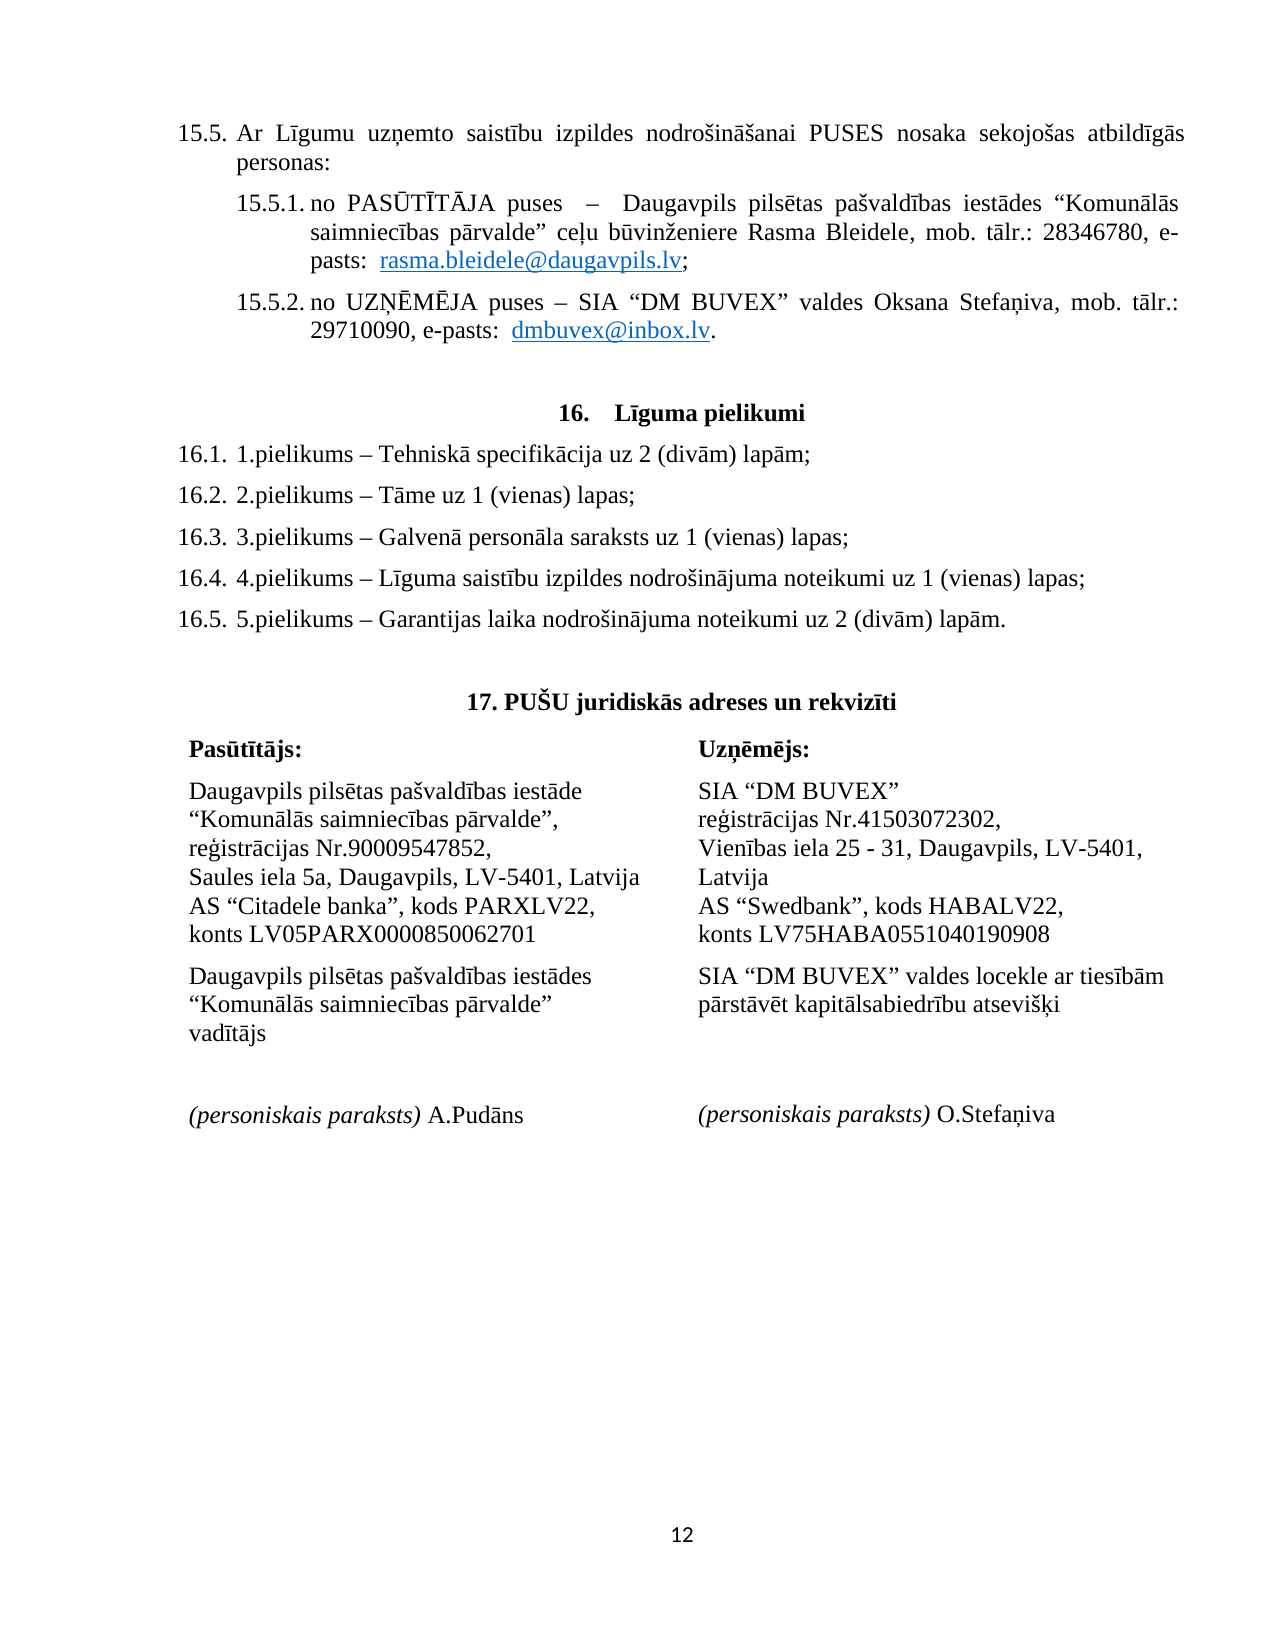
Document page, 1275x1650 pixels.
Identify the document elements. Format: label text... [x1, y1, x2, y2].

list Līguma pielikumi [177, 398, 1186, 427]
list 2.pielikums – Tāme uz 1 (vienas) lapas; [177, 481, 1186, 509]
list 3.pielikums – Galvenā personāla saraksts uz 1 (vienas) lapas; [177, 522, 1186, 551]
list 4.pielikums – Līguma saistību izpildes nodrošinājuma noteikumi uz 1 (vienas) lapas; [177, 563, 1186, 592]
list 1.pielikums – Tehniskā specifikācija uz 2 (divām) lapām; [177, 439, 1186, 468]
list no UZŅĒMĒJA puses – SIA “DM BUVEX” valdes Oksana Stefaņiva, mob. tālr.: 29710090, e-pasts: dmbuvex@inbox.lv. [236, 287, 1179, 344]
table_header Uzņēmējs: SIA “DM BUVEX” reģistrācijas Nr.41503072302, Vienības iela 25 - 31, Daugavpils, LV-5401, Latvija AS “Swedbank”, kods HABALV22, konts LV75HABA0551040190908 SIA “DM BUVEX” valdes locekle ar tiesībām pārstāvēt kapitālsabiedrību atsevišķi (personiskais paraksts) O.Stefaņiva [687, 735, 1196, 1141]
list Ar Līgumu uzņemto saistību izpildes nodrošināšanai PUSES nosaka sekojošas atbildīgās personas: [177, 118, 1186, 176]
list 5.pielikums – Garantijas laika nodrošinājuma noteikumi uz 2 (divām) lapām. [177, 604, 1186, 633]
table_header Pasūtītājs: Daugavpils pilsētas pašvaldības iestāde “Komunālās saimniecības pārvalde”, reģistrācijas Nr.90009547852, Saules iela 5a, Daugavpils, LV-5401, Latvija AS “Citadele banka”, kods PARXLV22, konts LV05PARX0000850062701 Daugavpils pilsētas pašvaldības iestādes “Komunālās saimniecības pārvalde” vadītājs (personiskais paraksts) A.Pudāns [177, 735, 687, 1141]
list PUŠU juridiskās adreses un rekvizīti [177, 687, 1186, 716]
list no PASŪTĪTĀJA puses – Daugavpils pilsētas pašvaldības iestādes “Komunālās saimniecības pārvalde” ceļu būvinženiere Rasma Bleidele, mob. tālr.: 28346780, e-pasts: rasma.bleidele@daugavpils.lv; [236, 188, 1179, 274]
